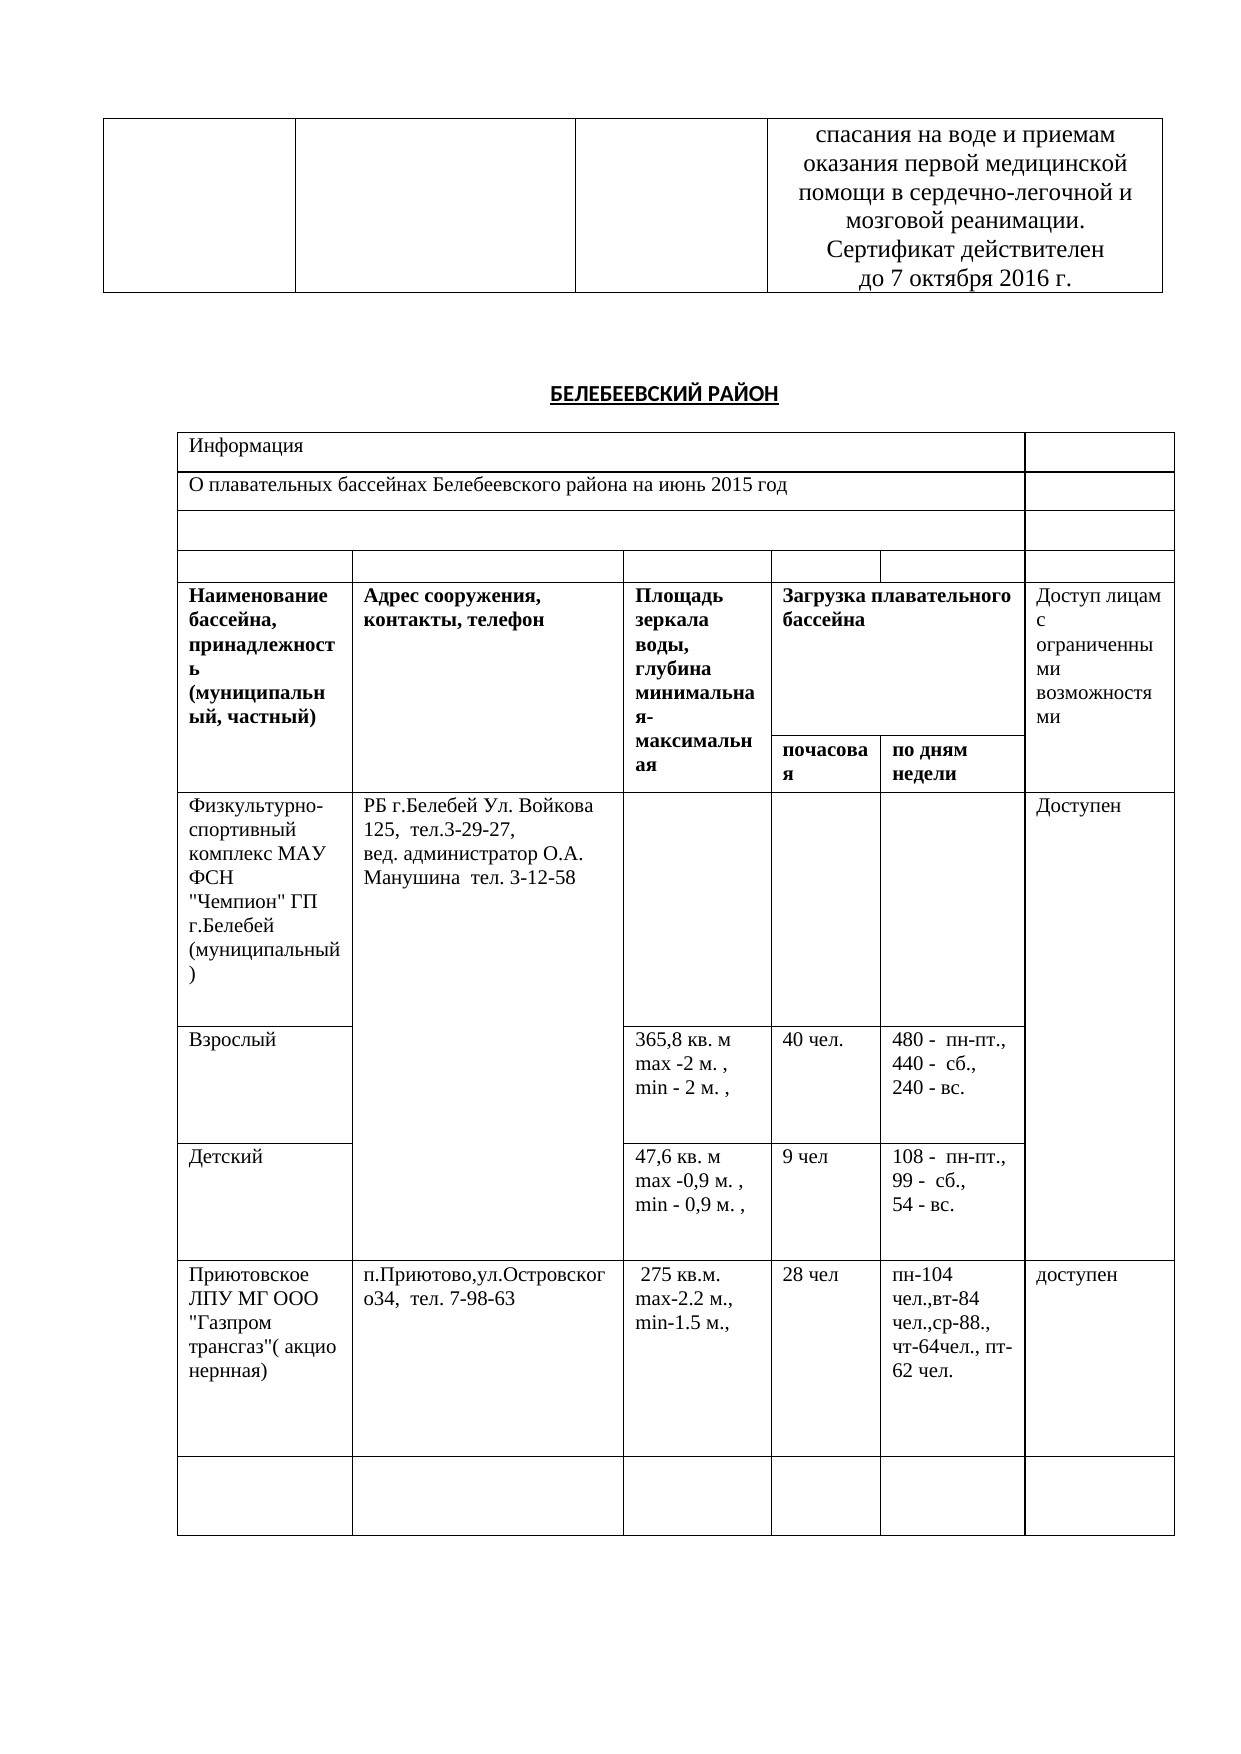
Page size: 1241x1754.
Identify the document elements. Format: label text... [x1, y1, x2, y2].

table_cell 275 кв.м. max-2.2 м., min-1.5 м., [624, 1261, 771, 1456]
table_cell [1026, 551, 1174, 582]
table_cell О плавательных бассейнах Белебеевского района на июнь 2015 год [178, 473, 1024, 510]
table_cell - [296, 119, 575, 292]
table_cell [178, 511, 1024, 549]
table_cell [624, 1457, 771, 1535]
table_cell пн-104 чел.,вт-84 чел.,ср-88., чт-64чел., пт-62 чел. [881, 1261, 1024, 1456]
text БЕЛЕБЕЕВСКИЙ РАЙОН [177, 379, 1152, 407]
table_cell [772, 793, 880, 1026]
table_cell [772, 551, 880, 582]
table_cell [768, 119, 1162, 292]
table_cell Детский [178, 1144, 352, 1260]
table_cell Физкультурно-спортивный комплекс МАУ ФСН "Чемпион" ГП г.Белебей (муниципальный) [178, 793, 352, 1026]
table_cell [576, 119, 767, 292]
table_cell Доступ лицам с ограниченными возможностями [1026, 583, 1174, 792]
table_header Информация [178, 433, 1024, 471]
table_cell 365,8 кв. м max -2 м. , min - 2 м. , [624, 1027, 771, 1143]
table_cell [881, 1457, 1024, 1535]
table_cell 108 - пн-пт., 99 - сб., 54 - вс. [881, 1144, 1024, 1260]
table_cell Приютовское ЛПУ МГ ООО "Газпром трансгаз"( акционернная) [178, 1261, 352, 1456]
table_cell 40 чел. [772, 1027, 880, 1143]
table_cell Площадь зеркала воды, глубина минимальная-максимальная [624, 583, 771, 792]
table_cell [1026, 1457, 1174, 1535]
table_cell 480 - пн-пт., 440 - сб., 240 - вс. [881, 1027, 1024, 1143]
table_cell [1026, 511, 1174, 549]
table_header [1026, 433, 1174, 471]
table_cell п.Приютово,ул.Островского34, тел. 7-98-63 [353, 1261, 623, 1456]
table_cell [881, 551, 1024, 582]
table_cell по дням недели [881, 736, 1024, 792]
table_cell [178, 551, 352, 582]
table_cell [1026, 473, 1174, 510]
table_cell почасовая [772, 736, 880, 792]
table_cell Адрес сооружения, контакты, телефон [353, 583, 623, 792]
table_cell [881, 793, 1024, 1026]
table_cell 47,6 кв. м max -0,9 м. , min - 0,9 м. , [624, 1144, 771, 1260]
table_cell Загрузка плавательного бассейна [772, 583, 1024, 735]
table_cell доступен [1026, 1261, 1174, 1456]
table_cell Наименование бассейна, принадлежность (муниципальный, частный) [178, 583, 352, 792]
table_cell Взрослый [178, 1027, 352, 1143]
table_cell [178, 1457, 352, 1535]
table_cell 28 чел [772, 1261, 880, 1456]
table_cell [772, 1457, 880, 1535]
table_cell [353, 551, 623, 582]
table_cell Доступен [1026, 793, 1174, 1260]
table_cell РБ г.Белебей Ул. Войкова 125, тел.3-29-27, вед. администратор О.А. Манушина тел. 3-12-58 [353, 793, 623, 1260]
table_cell [624, 793, 771, 1026]
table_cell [104, 119, 295, 292]
table_cell [624, 551, 771, 582]
table_cell 9 чел [772, 1144, 880, 1260]
table_cell [353, 1457, 623, 1535]
